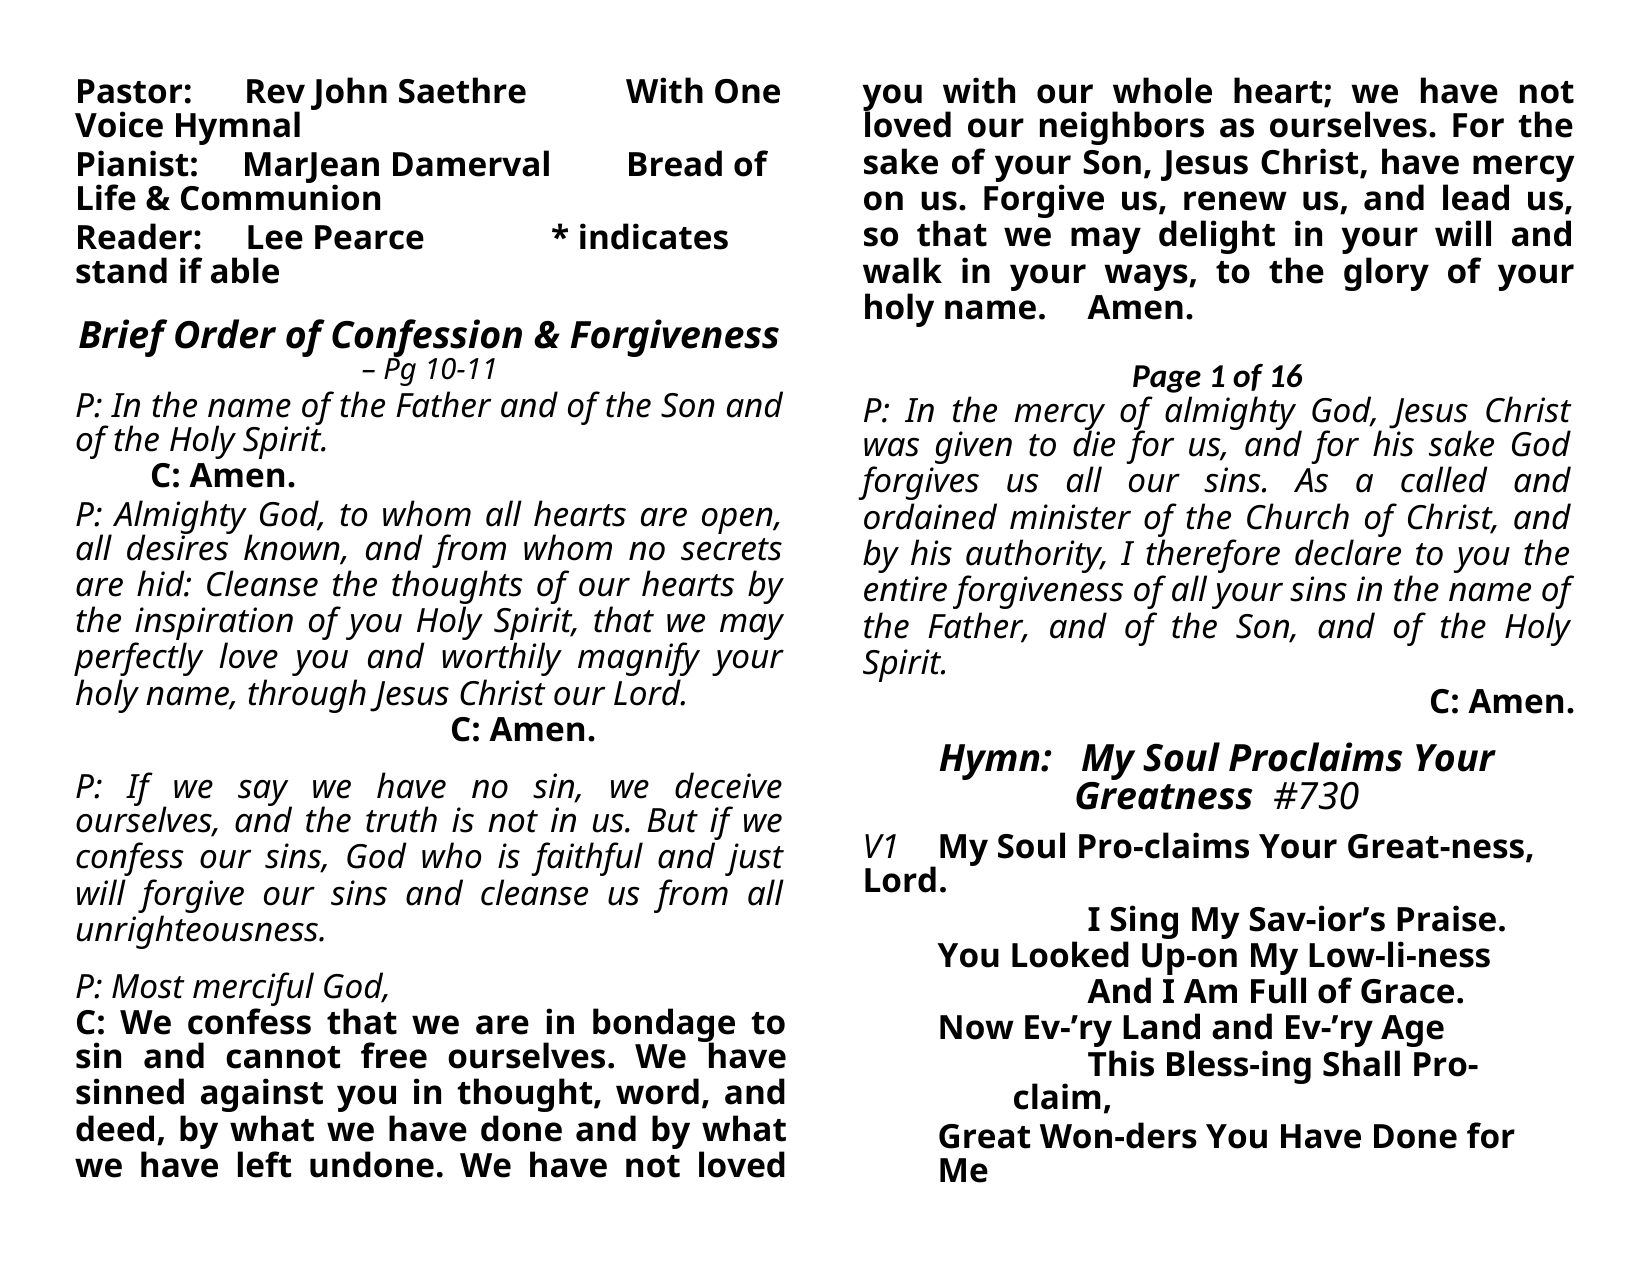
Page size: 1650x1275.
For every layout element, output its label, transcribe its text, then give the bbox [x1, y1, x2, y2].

text Reader: Lee Pearce * indicates stand if able [75, 220, 787, 293]
text Hymn: My Soul Proclaims Your Greatness #730 [862, 739, 1575, 820]
text This Bless-ing Shall Pro-claim, [1012, 1047, 1575, 1119]
text C: Amen. [862, 684, 1575, 721]
text P: Almighty God, to whom all hearts are open, all desires known, and from whom no secrets are hid: Cleanse the thoughts of our hearts by the inspiration of you Holy Spirit, that we may perfectly love you and worthily magnify your holy name, through Jesus Christ our Lord. C: Amen. [75, 497, 787, 751]
text C: We confess that we are in bondage to sin and cannot free ourselves. We have sinned against you in thought, word, and deed, by what we have done and by what we have left undone. We have not loved you with our whole heart; we have not loved our neighbors as ourselves. For the sake of your Son, Jesus Christ, have mercy on us. Forgive us, renew us, and lead us, so that we may delight in your will and walk in your ways, to the glory of your holy name. Amen. [862, 75, 1575, 329]
text I Sing My Sav-ior’s Praise. [1012, 902, 1575, 938]
text Great Won-ders You Have Done for Me [937, 1119, 1575, 1192]
text Page 1 of 16 [862, 361, 1575, 393]
text V1 My Soul Pro-claims Your Great-ness, Lord. [862, 829, 1575, 902]
text P: In the name of the Father and of the Son and of the Holy Spirit. C: Amen. [75, 388, 787, 497]
text P: In the mercy of almighty God, Jesus Christ was given to die for us, and for his sake God forgives us all our sins. As a called and ordained minister of the Church of Christ, and by his authority, I therefore declare to you the entire forgiveness of all your sins in the name of the Father, and of the Son, and of the Holy Spirit. [862, 393, 1575, 684]
text Pianist: MarJean Damerval Bread of Life & Communion [75, 148, 787, 220]
text Brief Order of Confession & Forgiveness – Pg 10-11 [75, 316, 787, 388]
text P: If we say we have no sin, we deceive ourselves, and the truth is not in us. But if we confess our sins, God who is faithful and just will forgive our sins and cleanse us from all unrighteousness. [75, 769, 787, 951]
text P: Most merciful God, [75, 969, 787, 1006]
text You Looked Up-on My Low-li-ness [937, 938, 1575, 974]
text C: We confess that we are in bondage to sin and cannot free ourselves. We have sinned against you in thought, word, and deed, by what we have done and by what we have left undone. We have not loved you with our whole heart; we have not loved our neighbors as ourselves. For the sake of your Son, Jesus Christ, have mercy on us. Forgive us, renew us, and lead us, so that we may delight in your will and walk in your ways, to the glory of your holy name. Amen. [75, 1006, 787, 1187]
text And I Am Full of Grace. [1012, 974, 1575, 1011]
text Now Ev-’ry Land and Ev-’ry Age [937, 1011, 1575, 1047]
text Pastor: Rev John Saethre With One Voice Hymnal [75, 75, 787, 148]
